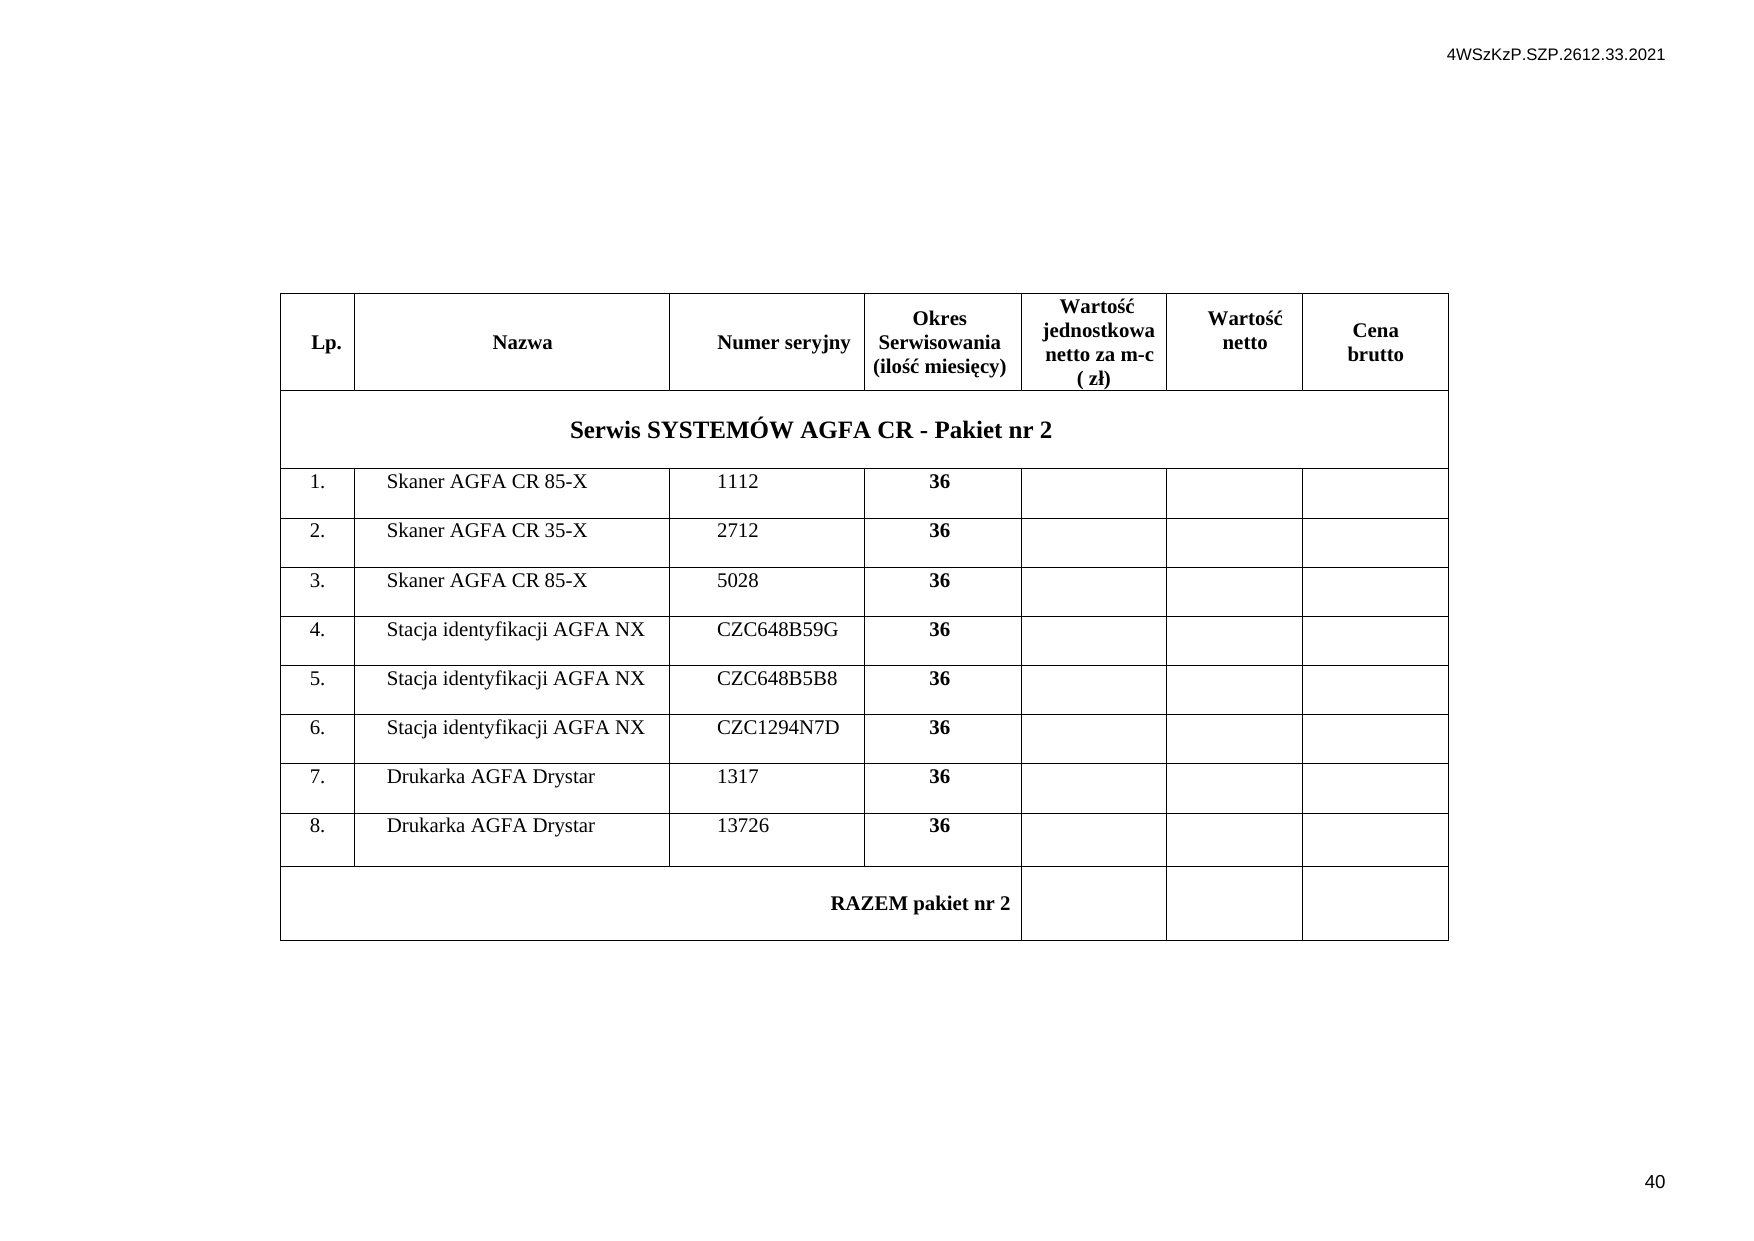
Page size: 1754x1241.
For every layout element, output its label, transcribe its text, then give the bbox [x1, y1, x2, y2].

table_cell [1167, 666, 1302, 714]
table_cell 36 [865, 568, 1021, 616]
table_cell [1303, 519, 1448, 567]
table_cell [1303, 469, 1448, 517]
table_cell Stacja identyfikacji AGFA NX [355, 666, 669, 714]
table_cell [1167, 814, 1302, 866]
table_header Wartość jednostkowa netto za m-c ( zł) [1022, 294, 1166, 390]
table_cell [1303, 764, 1448, 812]
table_header Nazwa [355, 294, 669, 390]
table_header Wartość netto [1167, 294, 1302, 390]
table_cell [1167, 469, 1302, 517]
table_cell 2. [281, 519, 354, 567]
table_cell [1167, 715, 1302, 763]
table_cell [1303, 867, 1448, 939]
table_cell 1317 [670, 764, 864, 812]
table_cell [1022, 715, 1166, 763]
table_cell [1022, 568, 1166, 616]
table_cell [1022, 867, 1166, 939]
table_cell Skaner AGFA CR 35-X [355, 519, 669, 567]
table_cell 2712 [670, 519, 864, 567]
table_cell 36 [865, 469, 1021, 517]
table_cell [1303, 666, 1448, 714]
table_cell [1022, 764, 1166, 812]
table_cell [1303, 715, 1448, 763]
table_cell Drukarka AGFA Drystar [355, 814, 669, 866]
table_cell 36 [865, 715, 1021, 763]
table_cell 36 [865, 764, 1021, 812]
table_cell [1303, 568, 1448, 616]
table_cell [1167, 764, 1302, 812]
table_cell CZC1294N7D [670, 715, 864, 763]
table_cell Skaner AGFA CR 85-X [355, 469, 669, 517]
table_cell CZC648B5B8 [670, 666, 864, 714]
table_cell [1022, 814, 1166, 866]
table_cell 7. [281, 764, 354, 812]
table_cell Stacja identyfikacji AGFA NX [355, 715, 669, 763]
table_cell 6. [281, 715, 354, 763]
table_cell Drukarka AGFA Drystar [355, 764, 669, 812]
table_cell 5028 [670, 568, 864, 616]
table_cell [1022, 666, 1166, 714]
table_header Numer seryjny [670, 294, 864, 390]
table_cell 8. [281, 814, 354, 866]
table_cell 36 [865, 666, 1021, 714]
table_cell [1303, 617, 1448, 665]
table_cell [1303, 814, 1448, 866]
table_cell 1112 [670, 469, 864, 517]
table_cell [1167, 568, 1302, 616]
table_cell 1. [281, 469, 354, 517]
table_cell 13726 [670, 814, 864, 866]
table_cell CZC648B59G [670, 617, 864, 665]
table_cell [1167, 617, 1302, 665]
table_header Cena brutto [1303, 294, 1448, 390]
table_cell [1167, 519, 1302, 567]
table_header Okres Serwisowania (ilość miesięcy) [865, 294, 1021, 390]
table_cell [1022, 617, 1166, 665]
table_cell RAZEM pakiet nr 2 [281, 867, 1021, 939]
table_cell [1022, 469, 1166, 517]
table_cell Serwis SYSTEMÓW AGFA CR - Pakiet nr 2 [281, 391, 1448, 468]
table_cell 36 [865, 814, 1021, 866]
table_header Lp. [281, 294, 354, 390]
table_cell 5. [281, 666, 354, 714]
table_cell 36 [865, 519, 1021, 567]
table_cell Stacja identyfikacji AGFA NX [355, 617, 669, 665]
table_cell 3. [281, 568, 354, 616]
table_cell Skaner AGFA CR 85-X [355, 568, 669, 616]
table_cell 4. [281, 617, 354, 665]
table_cell 36 [865, 617, 1021, 665]
table_cell [1022, 519, 1166, 567]
table_cell [1167, 867, 1302, 939]
